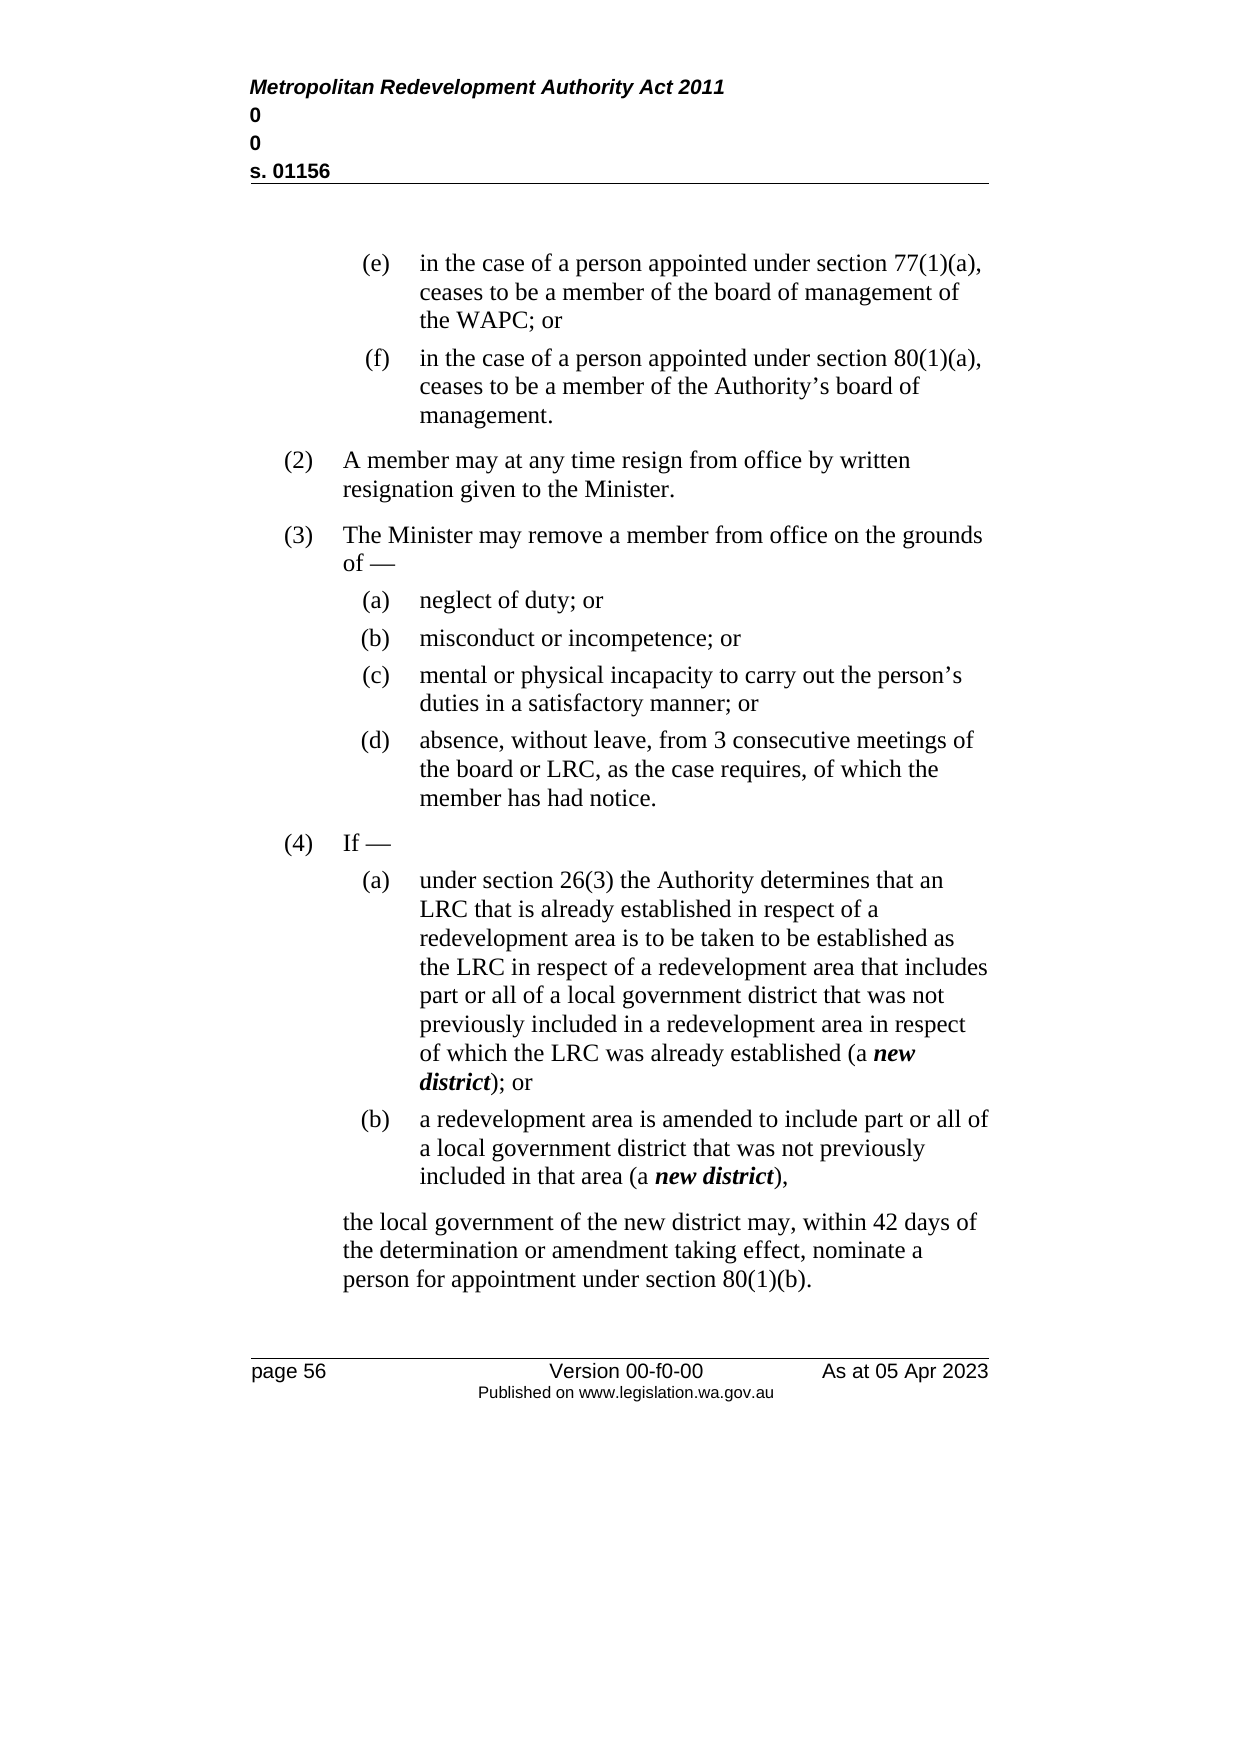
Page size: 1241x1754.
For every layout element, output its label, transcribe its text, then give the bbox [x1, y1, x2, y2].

text (2) A member may at any time resign from office by written resignation given to the Minister. [251, 446, 989, 503]
text (d) absence, without leave, from 3 consecutive meetings of the board or LRC, as the case requires, of which the member has had notice. [251, 726, 989, 812]
text (3) The Minister may remove a member from office on the grounds of — [251, 520, 989, 577]
text (b) a redevelopment area is amended to include part or all of a local government district that was not previously included in that area (a new district), [251, 1104, 989, 1190]
text (e) in the case of a person appointed under section 77(1)(a), ceases to be a member of the board of management of the WAPC; or [251, 248, 989, 334]
text (a) under section 26(3) the Authority determines that an LRC that is already established in respect of a redevelopment area is to be taken to be established as the LRC in respect of a redevelopment area that includes part or all of a local government district that was not previously included in a redevelopment area in respect of which the LRC was already established (a new district); or [251, 866, 989, 1096]
text the local government of the new district may, within 42 days of the determination or amendment taking effect, nominate a person for appointment under section 80(1)(b). [251, 1207, 989, 1293]
text (b) misconduct or incompetence; or [251, 623, 989, 651]
text (4) If — [251, 828, 989, 857]
text (a) neglect of duty; or [251, 586, 989, 614]
text (f) in the case of a person appointed under section 80(1)(a), ceases to be a member of the Authority’s board of management. [251, 343, 989, 429]
text (c) mental or physical incapacity to carry out the person’s duties in a satisfactory manner; or [251, 660, 989, 717]
